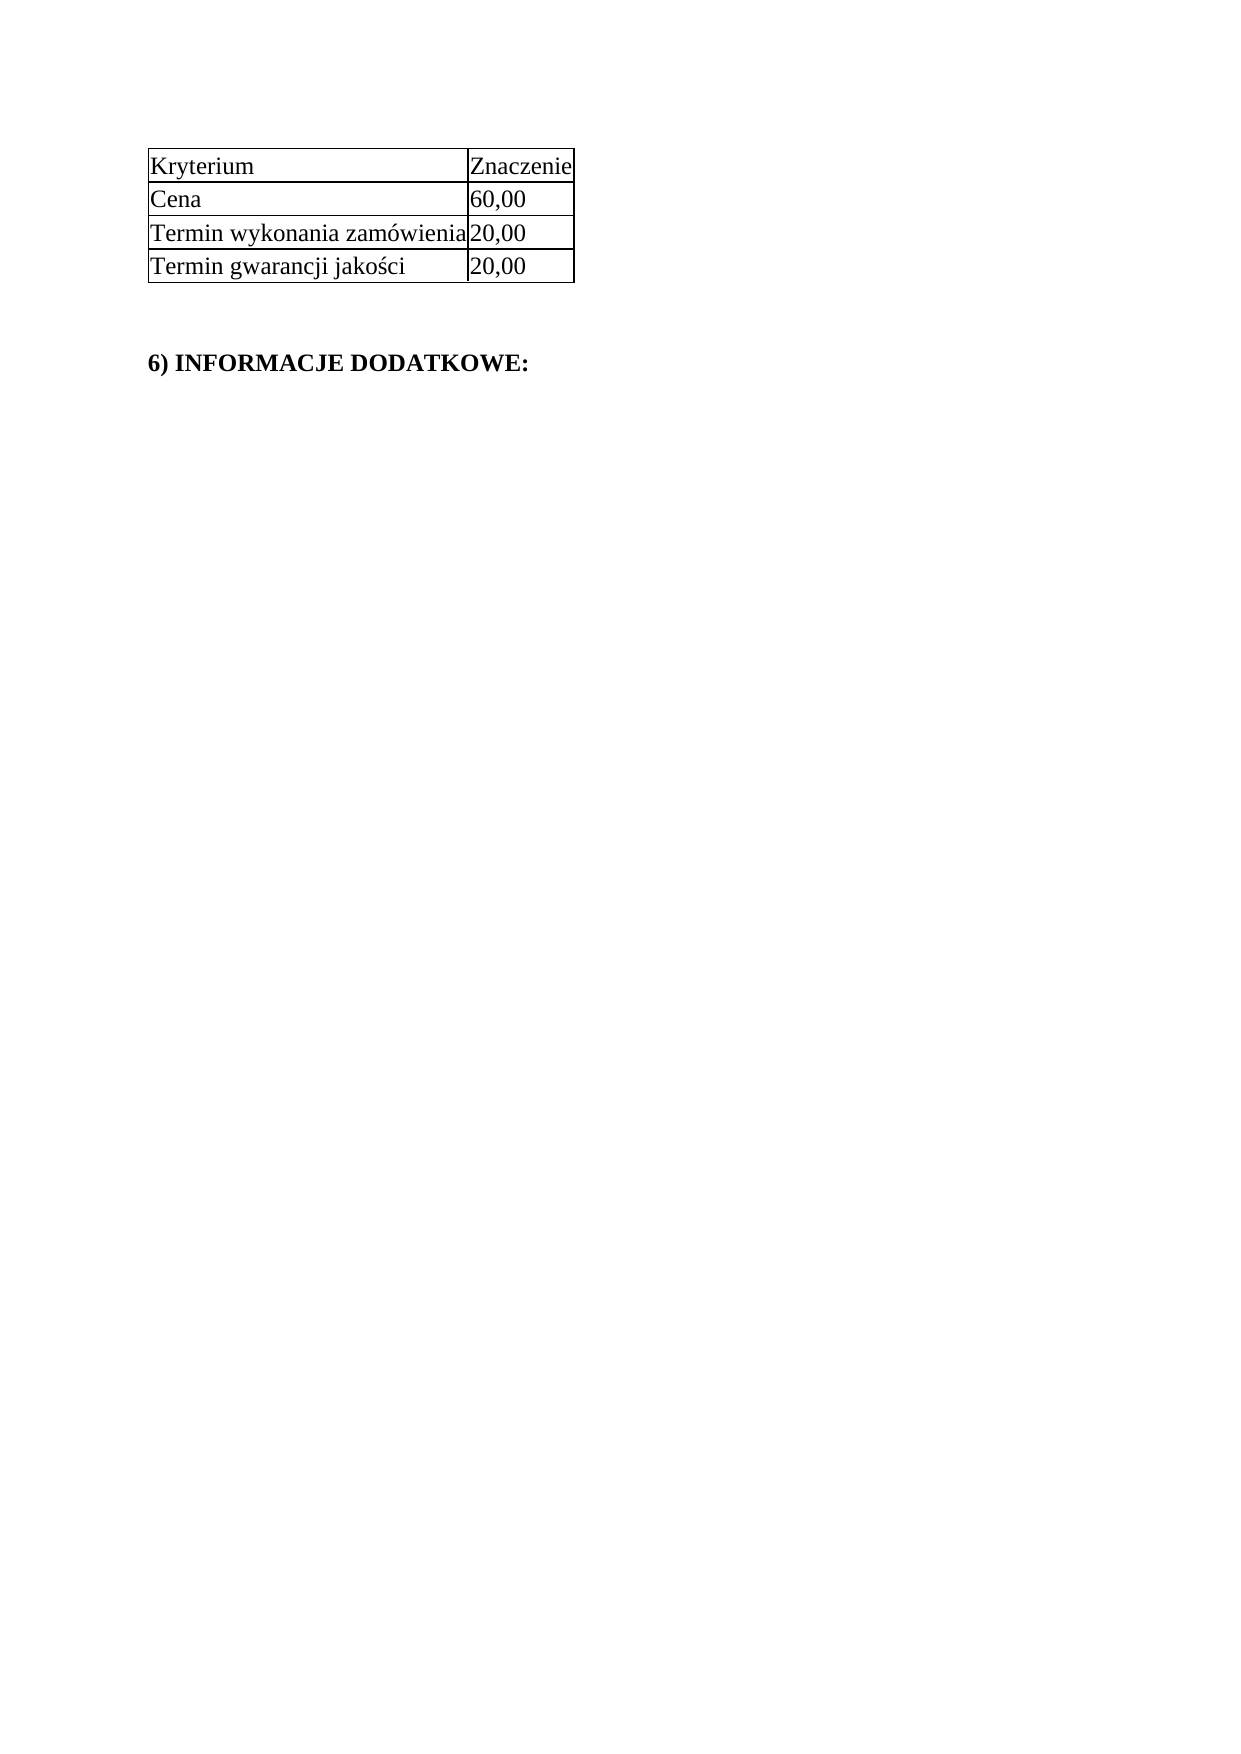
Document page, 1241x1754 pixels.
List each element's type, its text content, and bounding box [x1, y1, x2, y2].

table_cell 20,00 [469, 250, 573, 281]
text 6) INFORMACJE DODATKOWE: [148, 283, 1093, 377]
table_cell Termin gwarancji jakości [149, 250, 467, 281]
table_cell 60,00 [469, 183, 573, 214]
table_cell 20,00 [469, 216, 573, 248]
table_cell Termin wykonania zamówienia [149, 216, 467, 248]
table_cell Cena [149, 183, 467, 214]
table_header Znaczenie [469, 149, 573, 181]
table_header Kryterium [149, 149, 467, 181]
